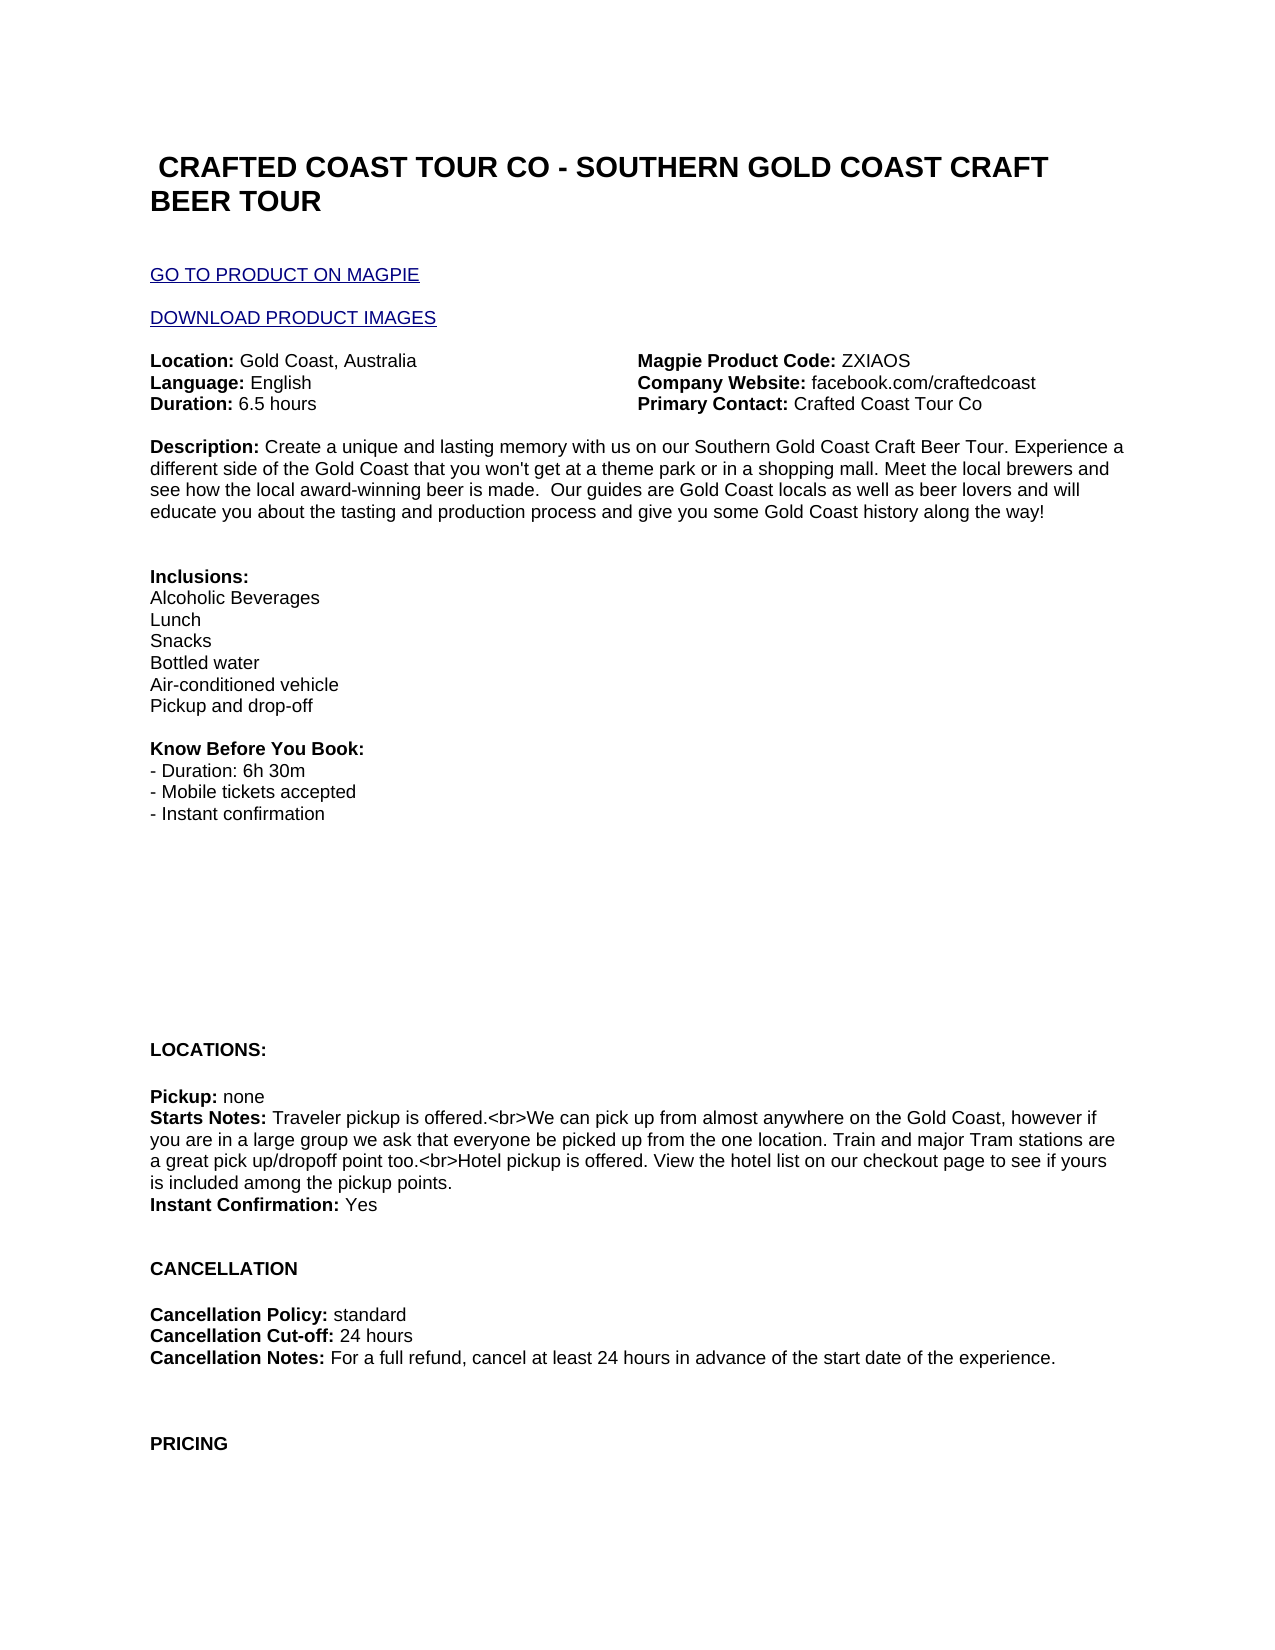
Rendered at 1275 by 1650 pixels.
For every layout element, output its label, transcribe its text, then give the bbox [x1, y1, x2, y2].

table_header Location: Gold Coast, Australia Language: English Duration: 6.5 hours [139, 350, 626, 414]
subtitle Crafted Coast Tour Co - Southern Gold Coast Craft Beer Tour [150, 150, 1125, 217]
table_header Magpie Product Code: ZXIAOS Company Website: facebook.com/craftedcoast Primary Contact: Crafted Coast Tour Co [626, 350, 1114, 414]
text Bottled water [150, 652, 1125, 673]
text DOWNLOAD PRODUCT IMAGES [150, 307, 1125, 328]
subtitle Pricing [150, 1432, 1125, 1454]
text - Mobile tickets accepted [150, 781, 1125, 803]
text Cancellation Policy: standard [150, 1304, 1125, 1325]
text Description: Create a unique and lasting memory with us on our Southern Gold Coast Craft Beer Tour. Experience a different side of the Gold Coast that you won't get at a theme park or in a shopping mall. Meet the local brewers and see how the local award-winning beer is made. Our guides are Gold Coast locals as well as beer lovers and will educate you about the tasting and production process and give you some Gold Coast history along the way! [150, 436, 1125, 522]
text Pickup: none [150, 1086, 1125, 1107]
text Snacks [150, 630, 1125, 652]
text - Duration: 6h 30m [150, 759, 1125, 781]
text Lunch [150, 609, 1125, 630]
text Alcoholic Beverages [150, 587, 1125, 609]
text Pickup and drop-off [150, 695, 1125, 716]
subtitle Locations: [150, 1039, 1125, 1061]
text Air-conditioned vehicle [150, 673, 1125, 695]
text Cancellation Notes: For a full refund, cancel at least 24 hours in advance of the start date of the experience. [150, 1347, 1125, 1368]
text Know Before You Book: [150, 738, 1125, 759]
text Cancellation Cut-off: 24 hours [150, 1325, 1125, 1347]
text - Instant confirmation [150, 803, 1125, 824]
text Starts Notes: Traveler pickup is offered.<br>We can pick up from almost anywhere on the Gold Coast, however if you are in a large group we ask that everyone be picked up from the one location. Train and major Tram stations are a great pick up/dropoff point too.<br>Hotel pickup is offered. View the hotel list on our checkout page to see if yours is included among the pickup points. [150, 1107, 1125, 1193]
subtitle Cancellation [150, 1257, 1125, 1279]
text Instant Confirmation: Yes [150, 1193, 1125, 1215]
text GO TO PRODUCT ON MAGPIE [150, 264, 1125, 285]
text Inclusions: [150, 566, 1125, 587]
